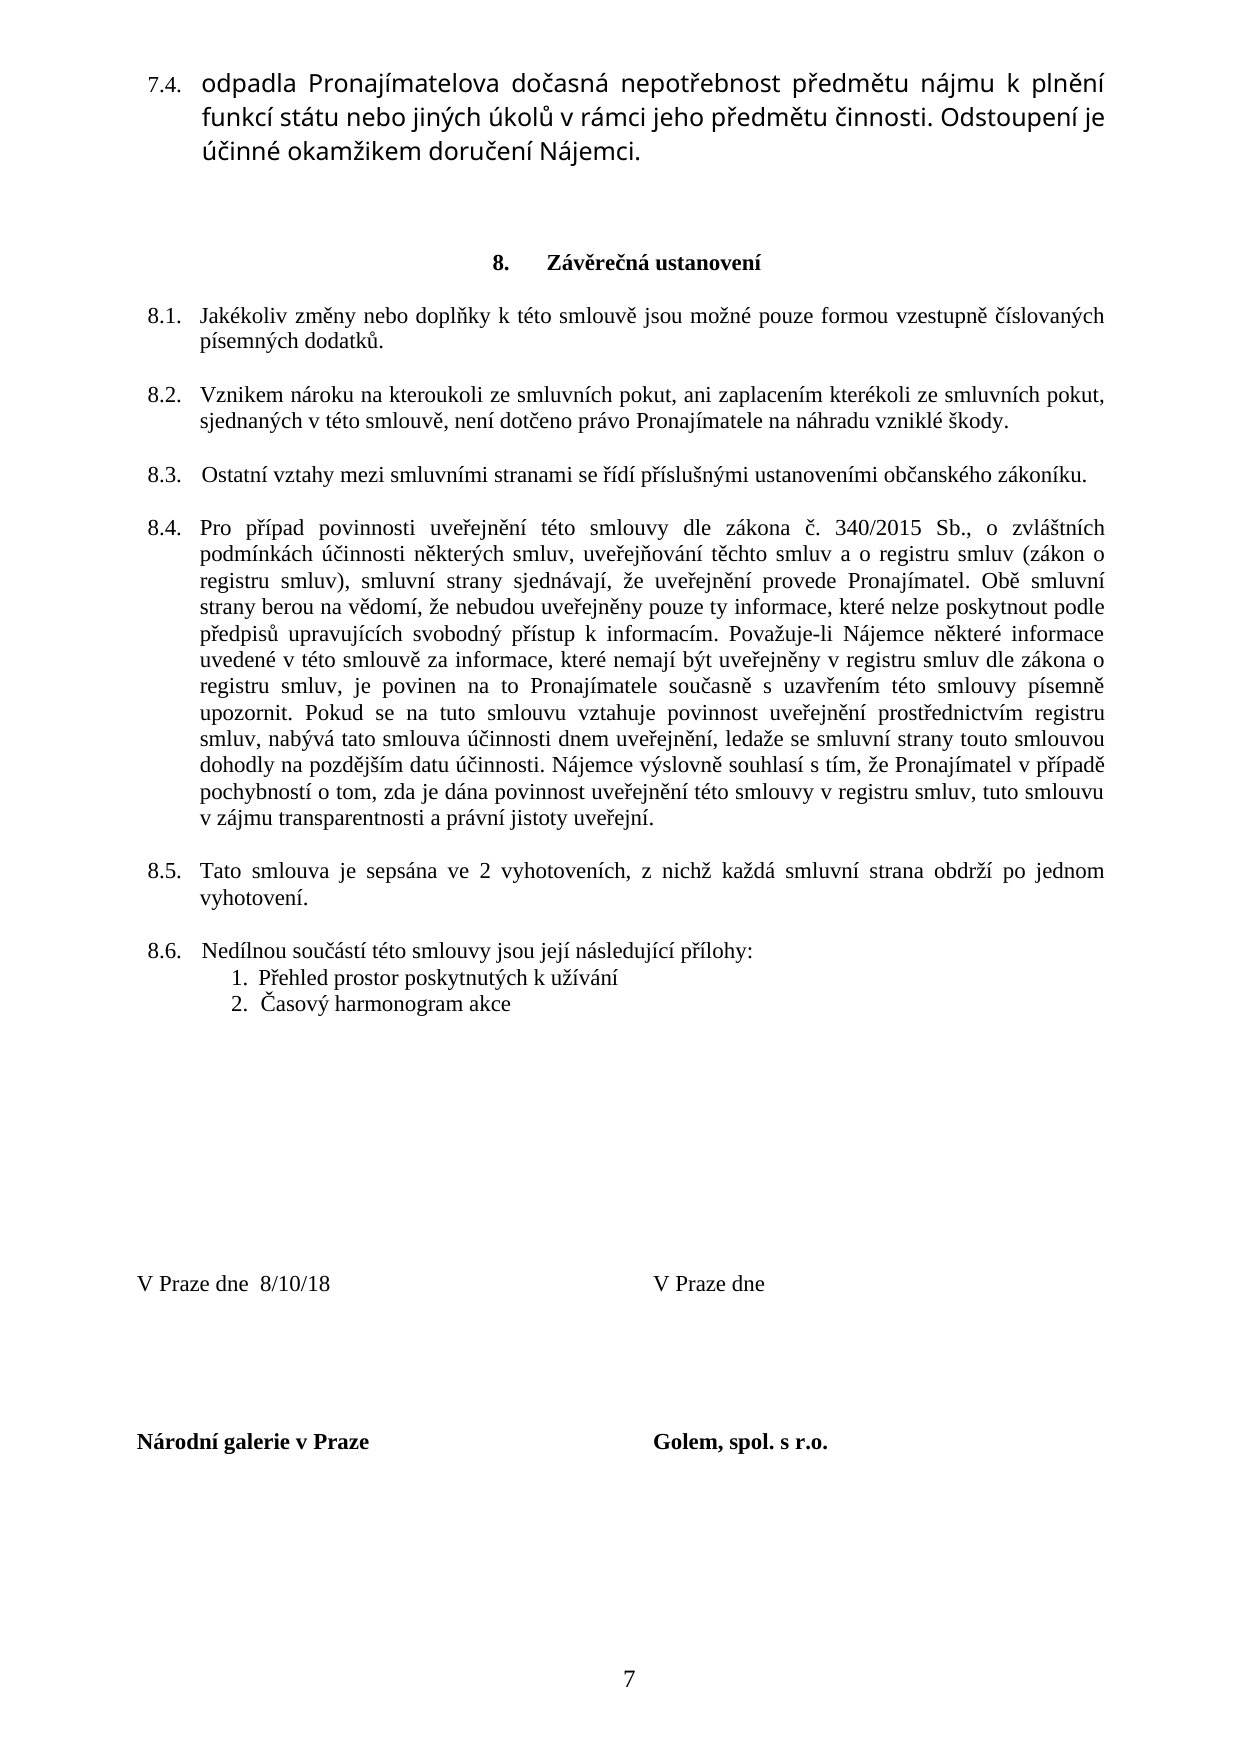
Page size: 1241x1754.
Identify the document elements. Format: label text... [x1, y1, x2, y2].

list Ostatní vztahy mezi smluvními stranami se řídí příslušnými ustanoveními občanského zákoníku. [147, 461, 1106, 487]
list Tato smlouva je sepsána ve 2 vyhotoveních, z nichž každá smluvní strana obdrží po jednom vyhotovení. [147, 857, 1106, 910]
text Národní galerie v Praze Golem, spol. s r.o. [137, 1428, 1014, 1454]
list Pronajímatel může odstoupit od smlouvy také v případě, jestliže Nájemce užívá předmět nájmu nad rámec sjednaného účelu nebo trpí-li užívání věci takovým způsobem, že Pronajímateli vzniká škoda, či je zasahováno do jeho pověsti nebo mu hrozí značná škoda a dále pro případ, žeodpadla Pronajímatelova dočasná nepotřebnost předmětu nájmu k plnění funkcí státu nebo jiných úkolů v rámci jeho předmětu činnosti. Odstoupení je účinné okamžikem doručení Nájemci. [147, 66, 1106, 168]
list Časový harmonogram akce [147, 990, 1106, 1016]
list Nedílnou součástí této smlouvy jsou její následující přílohy: [147, 937, 1106, 964]
list Jakékoliv změny nebo doplňky k této smlouvě jsou možné pouze formou vzestupně číslovaných písemných dodatků. [147, 303, 1106, 354]
text V Praze dne 8/10/18 V Praze dne [137, 1270, 1014, 1296]
list Přehled prostor poskytnutých k užívání [147, 964, 1106, 990]
list Závěrečná ustanovení [147, 249, 1106, 276]
list Vznikem nároku na kteroukoli ze smluvních pokut, ani zaplacením kterékoli ze smluvních pokut, sjednaných v této smlouvě, není dotčeno právo Pronajímatele na náhradu vzniklé škody. [147, 381, 1106, 434]
list Pro případ povinnosti uveřejnění této smlouvy dle zákona č. 340/2015 Sb., o zvláštních podmínkách účinnosti některých smluv, uveřejňování těchto smluv a o registru smluv (zákon o registru smluv), smluvní strany sjednávají, že uveřejnění provede Pronajímatel. Obě smluvní strany berou na vědomí, že nebudou uveřejněny pouze ty informace, které nelze poskytnout podle předpisů upravujících svobodný přístup k informacím. Považuje-li Nájemce některé informace uvedené v této smlouvě za informace, které nemají být uveřejněny v registru smluv dle zákona o registru smluv, je povinen na to Pronajímatele současně s uzavřením této smlouvy písemně upozornit. Pokud se na tuto smlouvu vztahuje povinnost uveřejnění prostřednictvím registru smluv, nabývá tato smlouva účinnosti dnem uveřejnění, ledaže se smluvní strany touto smlouvou dohodly na pozdějším datu účinnosti. Nájemce výslovně souhlasí s tím, že Pronajímatel v případě pochybností o tom, zda je dána povinnost uveřejnění této smlouvy v registru smluv, tuto smlouvu v zájmu transparentnosti a právní jistoty uveřejní. [147, 514, 1106, 830]
